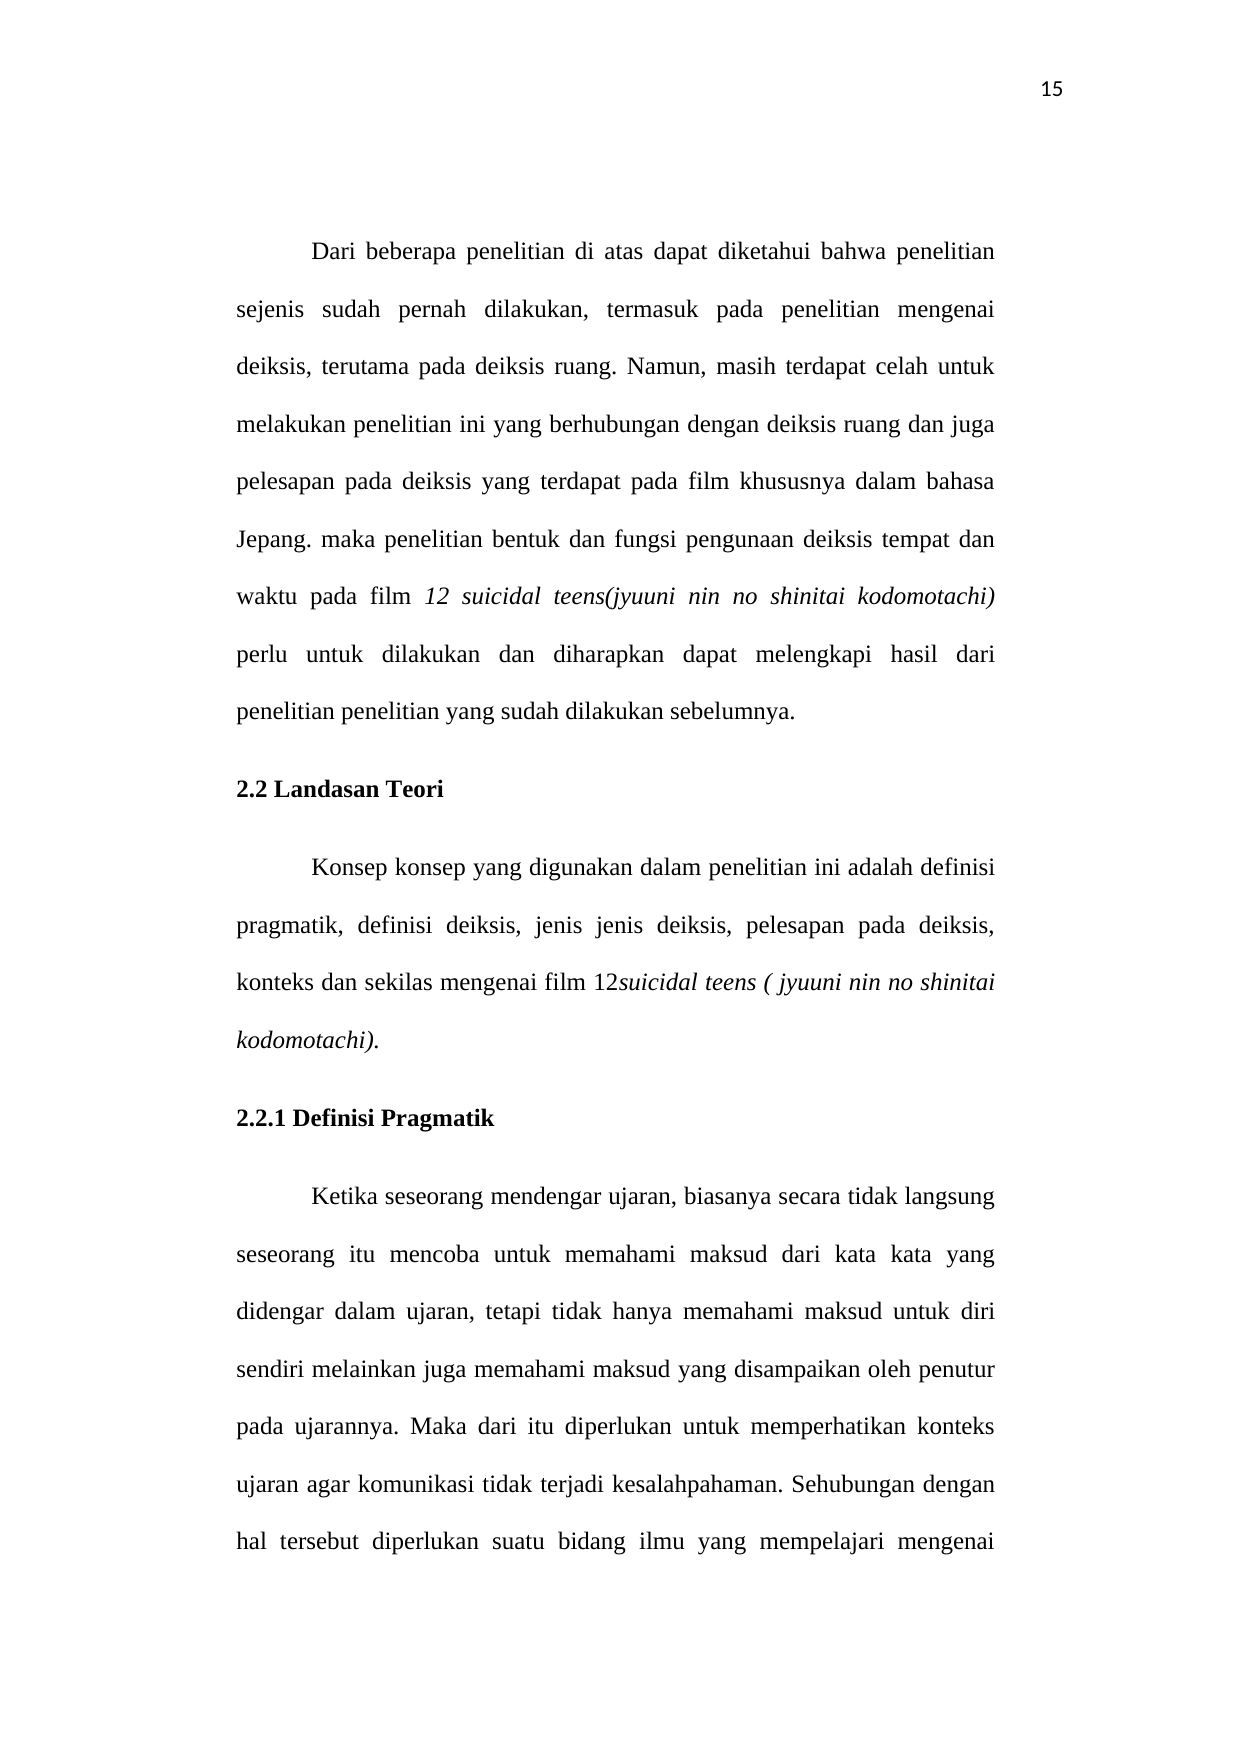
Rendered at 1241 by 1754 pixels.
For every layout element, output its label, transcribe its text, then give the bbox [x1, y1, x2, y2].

subtitle 2.2 Landasan Teori [236, 774, 1063, 803]
list Dari beberapa penelitian di atas dapat diketahui bahwa penelitian sejenis sudah pernah dilakukan, termasuk pada penelitian mengenai deiksis, terutama pada deiksis ruang. Namun, masih terdapat celah untuk melakukan penelitian ini yang berhubungan dengan deiksis ruang dan juga pelesapan pada deiksis yang terdapat pada film khususnya dalam bahasa Jepang. maka penelitian bentuk dan fungsi pengunaan deiksis tempat dan waktu pada film 12 suicidal teens(jyuuni nin no shinitai kodomotachi) perlu untuk dilakukan dan diharapkan dapat melengkapi hasil dari penelitian penelitian yang sudah dilakukan sebelumnya. [236, 236, 996, 725]
list Konsep konsep yang digunakan dalam penelitian ini adalah definisi pragmatik, definisi deiksis, jenis jenis deiksis, pelesapan pada deiksis, konteks dan sekilas mengenai film 12suicidal teens ( jyuuni nin no shinitai kodomotachi). [236, 852, 996, 1054]
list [236, 1181, 996, 1555]
subtitle 2.2.1 Definisi Pragmatik [236, 1103, 1063, 1132]
